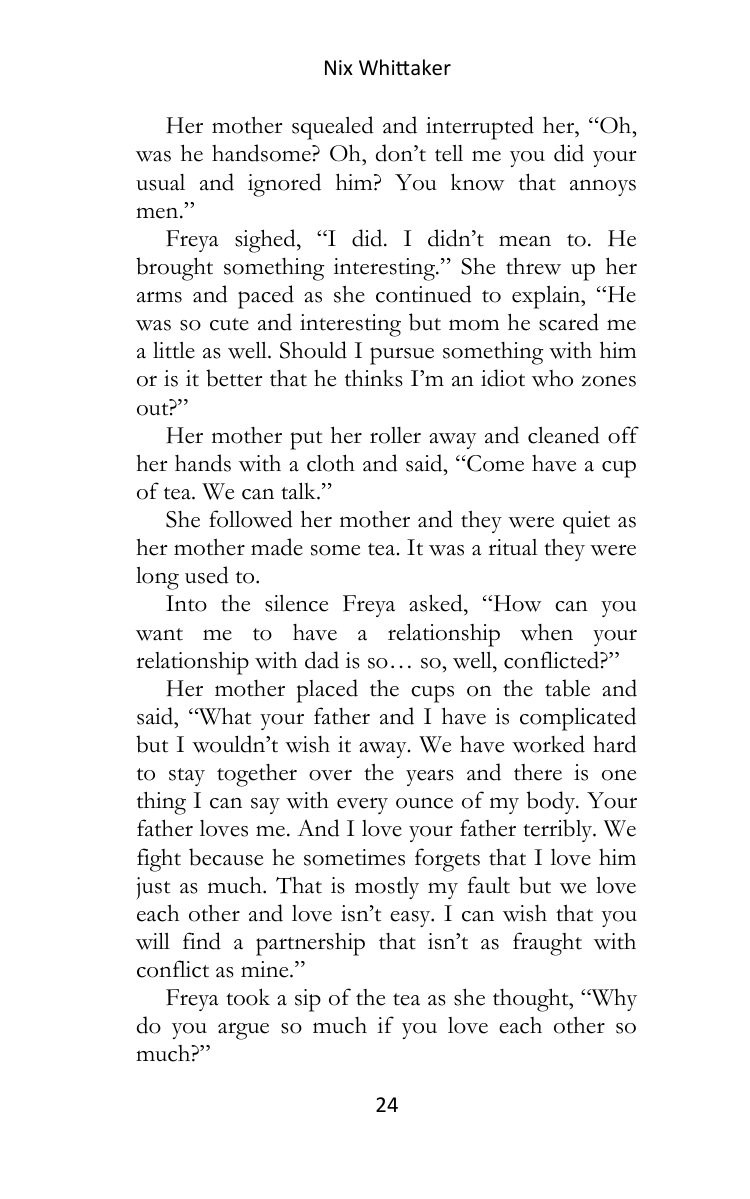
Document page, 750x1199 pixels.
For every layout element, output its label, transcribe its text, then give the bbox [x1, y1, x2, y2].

text Her mother put her roller away and cleaned off her hands with a cloth and said, “Come have a cup of tea. We can talk.” [136, 422, 638, 506]
text Freya sighed, “I did. I didn’t mean to. He brought something interesting.” She threw up her arms and paced as she continued to explain, “He was so cute and interesting but mom he scared me a little as well. Should I pursue something with him or is it better that he thinks I’m an idiot who zones out?” [136, 225, 638, 422]
text Her mother placed the cups on the table and said, “What your father and I have is complicated but I wouldn’t wish it away. We have worked hard to stay together over the years and there is one thing I can say with every ounce of my body. Your father loves me. And I love your father terribly. We fight because he sometimes forgets that I love him just as much. That is mostly my fault but we love each other and love isn’t easy. I can wish that you will find a partnership that isn’t as fraught with conflict as mine.” [136, 675, 638, 984]
text Freya took a sip of the tea as she thought, “Why do you argue so much if you love each other so much?” [136, 984, 638, 1068]
text Her mother squealed and interrupted her, “Oh, was he handsome? Oh, don’t tell me you did your usual and ignored him? You know that annoys men.” [136, 112, 638, 225]
text Into the silence Freya asked, “How can you want me to have a relationship when your relationship with dad is so… so, well, conflicted?” [136, 590, 638, 675]
text She followed her mother and they were quiet as her mother made some tea. It was a ritual they were long used to. [136, 506, 638, 590]
